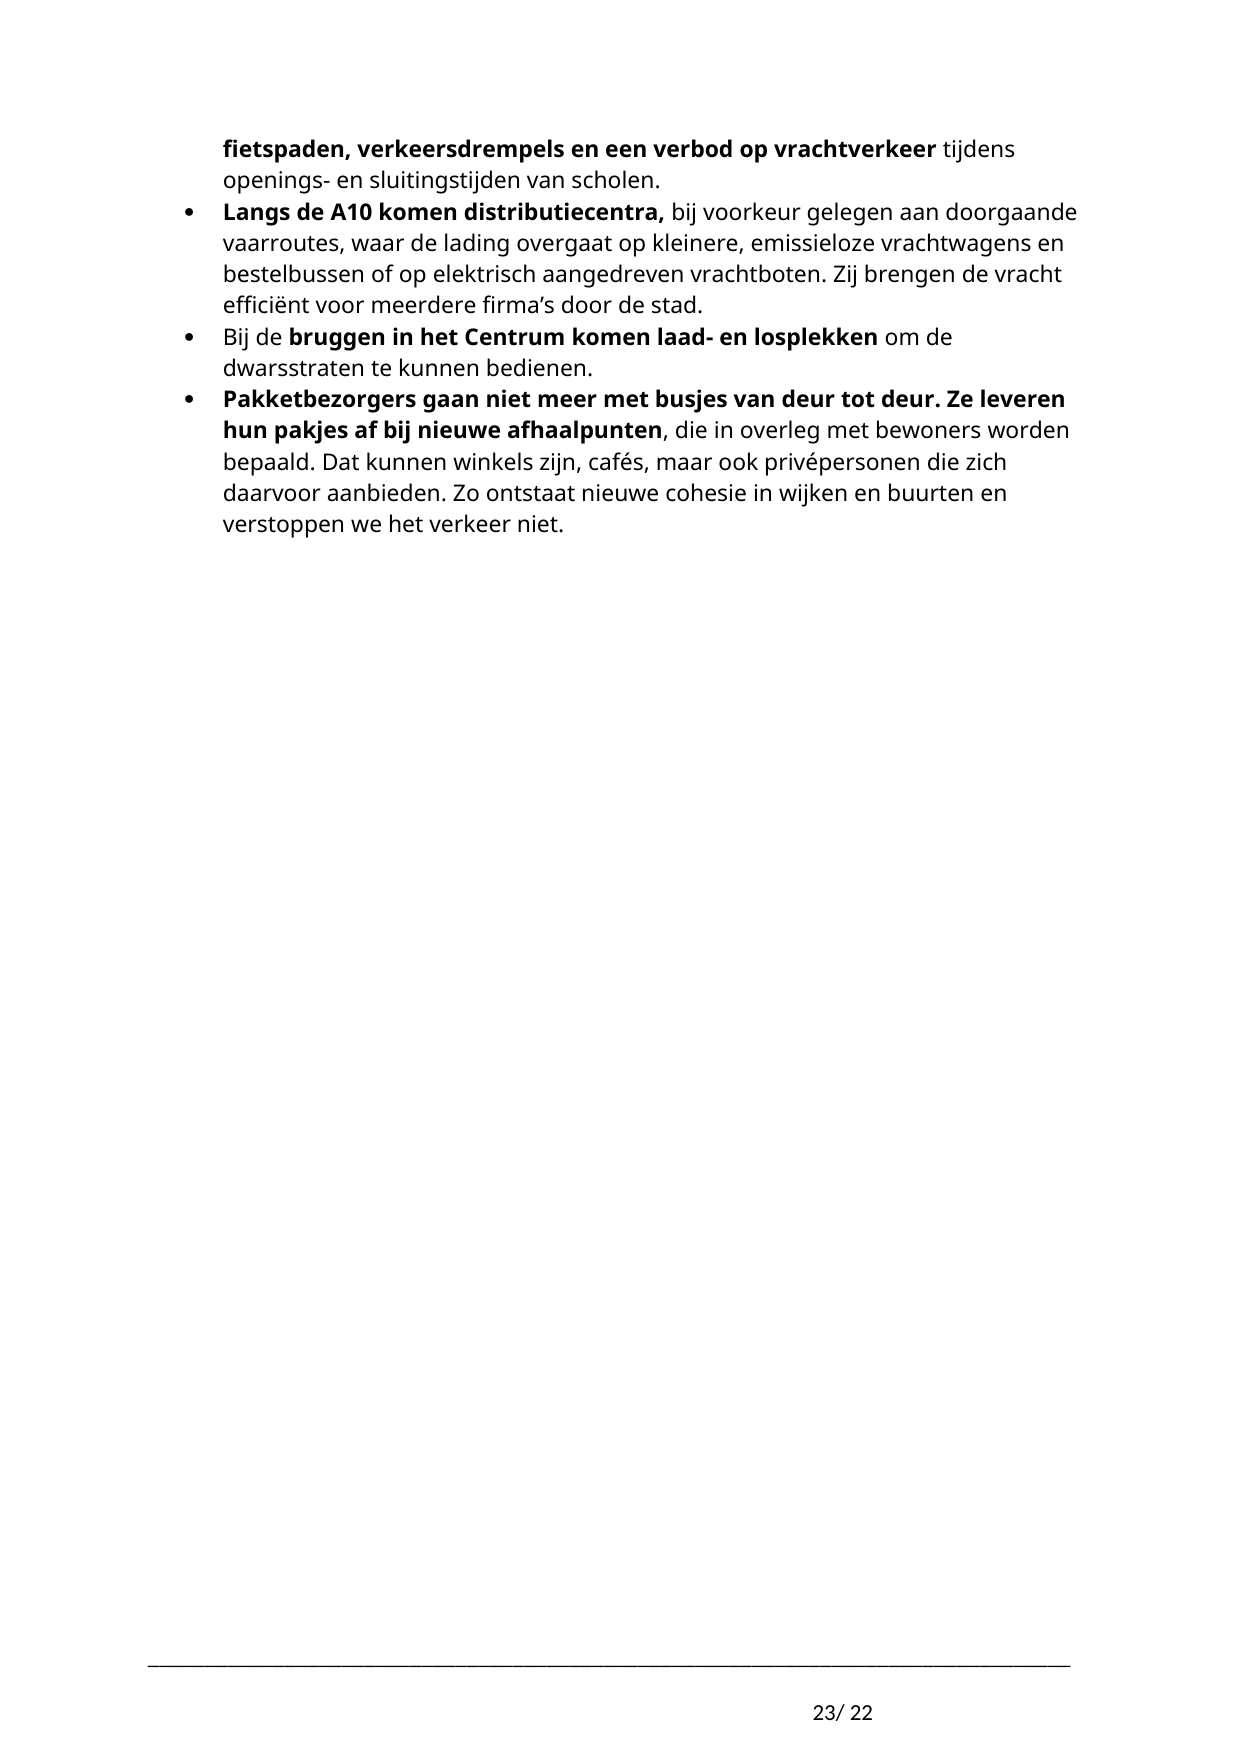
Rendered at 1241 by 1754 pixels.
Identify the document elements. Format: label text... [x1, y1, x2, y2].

list Pakketbezorgers gaan niet meer met busjes van deur tot deur. Ze leveren hun pakjes af bij nieuwe afhaalpunten, die in overleg met bewoners worden bepaald. Dat kunnen winkels zijn, cafés, maar ook privépersonen die zich daarvoor aanbieden. Zo ontstaat nieuwe cohesie in wijken en buurten en verstoppen we het verkeer niet. [185, 383, 1093, 539]
list Langs de A10 komen distributiecentra, bij voorkeur gelegen aan doorgaande vaarroutes, waar de lading overgaat op kleinere, emissieloze vrachtwagens en bestelbussen of op elektrisch aangedreven vrachtboten. Zij brengen de vracht efficiënt voor meerdere firma’s door de stad. [185, 195, 1093, 320]
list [185, 133, 1093, 195]
list Bij de bruggen in het Centrum komen laad- en losplekken om de dwarsstraten te kunnen bedienen. [185, 320, 1093, 383]
